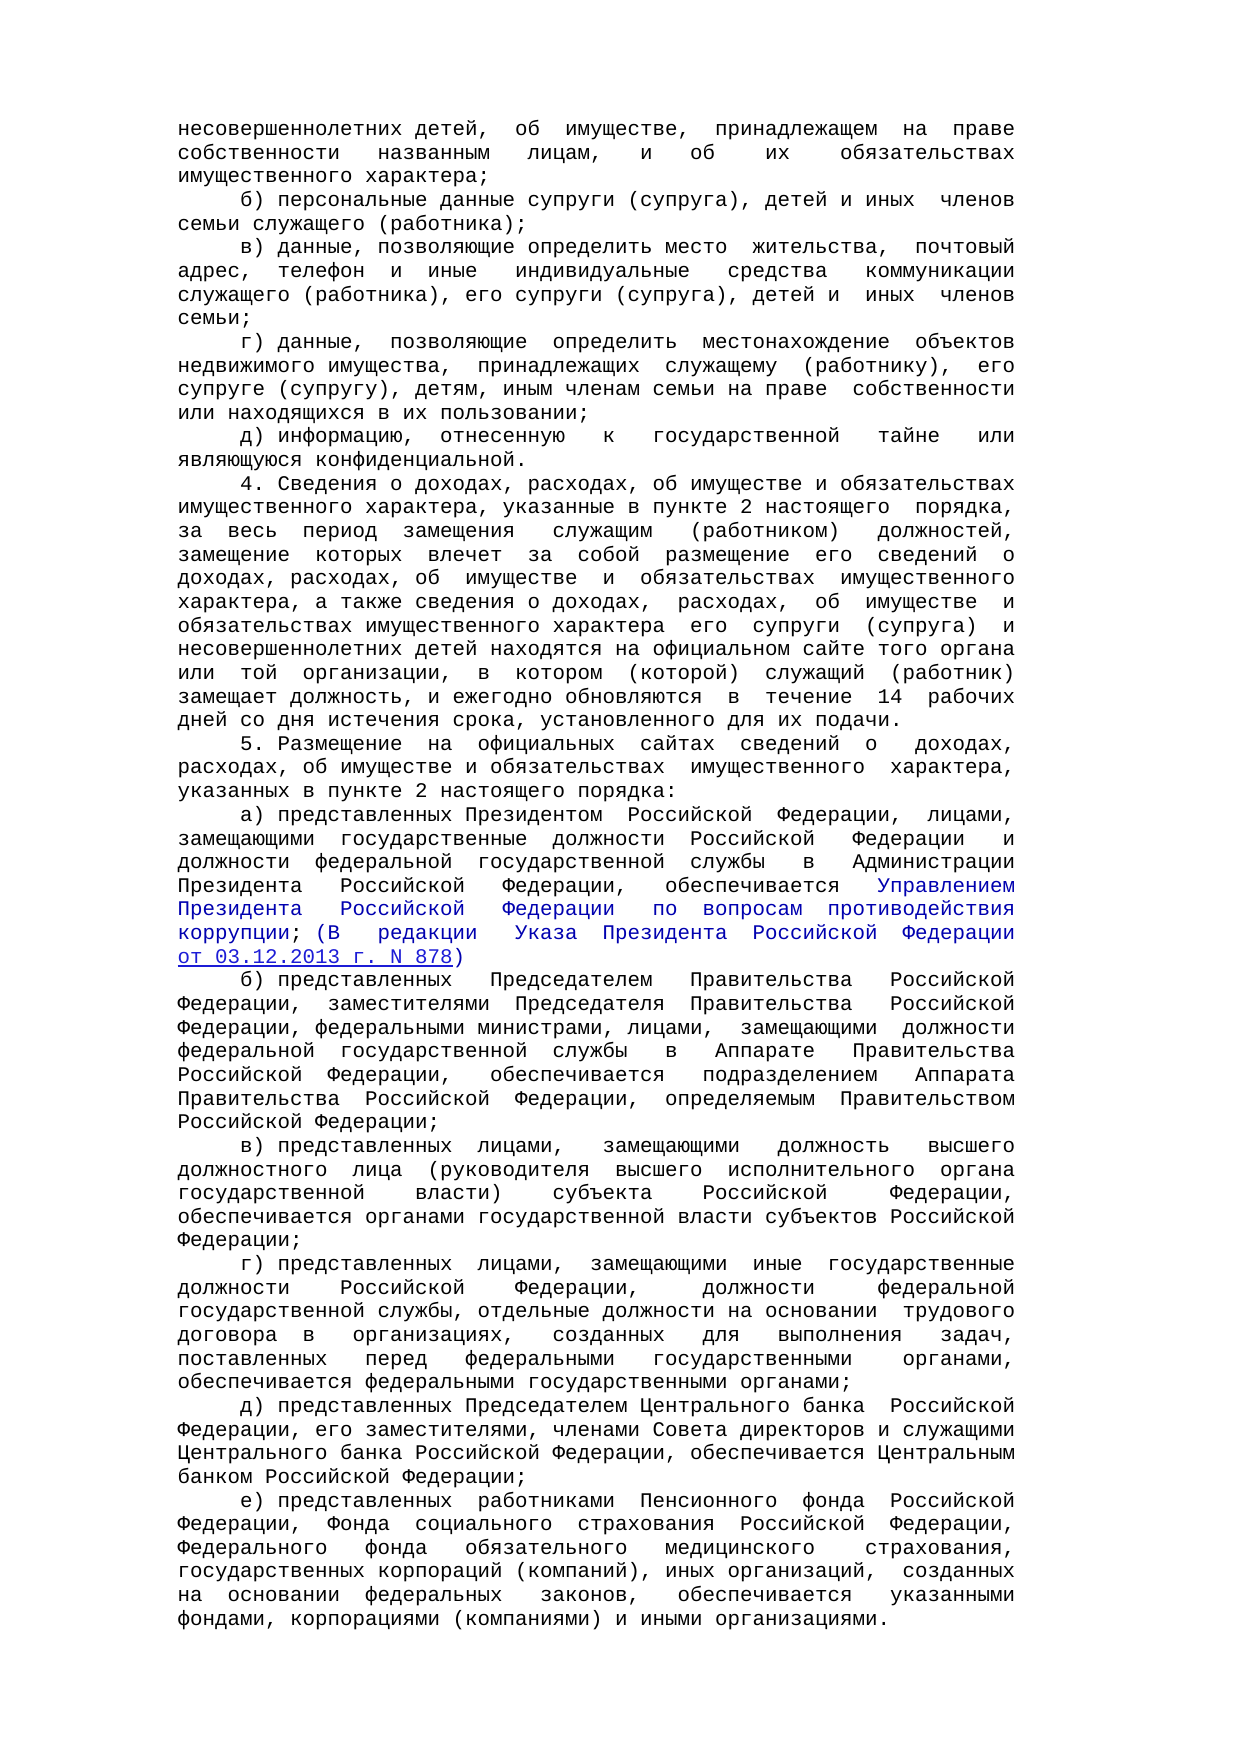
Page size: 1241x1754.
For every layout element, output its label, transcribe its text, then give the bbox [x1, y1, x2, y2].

text указанных в пункте 2 настоящего порядка: [177, 780, 1152, 804]
text д) информацию, отнесенную к государственной тайне или [177, 426, 1152, 449]
text недвижимого имущества, принадлежащих служащему (работнику), его [177, 354, 1152, 378]
text за весь период замещения служащим (работником) должностей, [177, 520, 1152, 544]
text имущественного характера, указанные в пункте 2 настоящего порядка, [177, 496, 1152, 520]
text в) представленных лицами, замещающими должность высшего [177, 1135, 1152, 1158]
text имущественного характера; [177, 165, 1152, 189]
text доходах, расходах, об имуществе и обязательствах имущественного [177, 567, 1152, 591]
text обеспечивается федеральными государственными органами; [177, 1371, 1152, 1395]
text служащего (работника), его супруги (супруга), детей и иных членов [177, 284, 1152, 307]
text или находящихся в их пользовании; [177, 402, 1152, 426]
text Федерального фонда обязательного медицинского страхования, [177, 1537, 1152, 1561]
text несовершеннолетних детей, об имуществе, принадлежащем на праве [177, 118, 1152, 142]
text Федерации, федеральными министрами, лицами, замещающими должности [177, 1017, 1152, 1040]
text характера, а также сведения о доходах, расходах, об имуществе и [177, 591, 1152, 615]
text являющуюся конфиденциальной. [177, 449, 1152, 473]
text 5. Размещение на официальных сайтах сведений о доходах, [177, 733, 1152, 757]
text Президента Российской Федерации по вопросам противодействия [177, 898, 1152, 922]
text договора в организациях, созданных для выполнения задач, [177, 1324, 1152, 1348]
text должности Российской Федерации, должности федеральной [177, 1277, 1152, 1300]
text замещает должность, и ежегодно обновляются в течение 14 рабочих [177, 686, 1152, 709]
text на основании федеральных законов, обеспечивается указанными [177, 1584, 1152, 1608]
text Центрального банка Российской Федерации, обеспечивается Центральным [177, 1442, 1152, 1466]
text дней со дня истечения срока, установленного для их подачи. [177, 709, 1152, 733]
text супруге (супругу), детям, иным членам семьи на праве собственности [177, 378, 1152, 402]
text коррупции; (В редакции Указа Президента Российской Федерации [177, 922, 1152, 946]
text Правительства Российской Федерации, определяемым Правительством [177, 1088, 1152, 1111]
text государственной власти) субъекта Российской Федерации, [177, 1182, 1152, 1206]
text а) представленных Президентом Российской Федерации, лицами, [177, 804, 1152, 827]
text расходах, об имуществе и обязательствах имущественного характера, [177, 757, 1152, 780]
text Российской Федерации, обеспечивается подразделением Аппарата [177, 1064, 1152, 1088]
text несовершеннолетних детей находятся на официальном сайте того органа [177, 638, 1152, 662]
text Федерации; [177, 1229, 1152, 1253]
text б) представленных Председателем Правительства Российской [177, 969, 1152, 993]
text Федерации, заместителями Председателя Правительства Российской [177, 993, 1152, 1017]
text фондами, корпорациями (компаниями) и иными организациями. [177, 1608, 1152, 1631]
text е) представленных работниками Пенсионного фонда Российской [177, 1489, 1152, 1513]
text семьи служащего (работника); [177, 213, 1152, 236]
text банком Российской Федерации; [177, 1466, 1152, 1489]
text государственной службы, отдельные должности на основании трудового [177, 1300, 1152, 1324]
text г) данные, позволяющие определить местонахождение объектов [177, 331, 1152, 354]
text д) представленных Председателем Центрального банка Российской [177, 1395, 1152, 1419]
text обеспечивается органами государственной власти субъектов Российской [177, 1206, 1152, 1229]
text собственности названным лицам, и об их обязательствах [177, 142, 1152, 165]
text Президента Российской Федерации, обеспечивается Управлением [177, 875, 1152, 898]
text в) данные, позволяющие определить место жительства, почтовый [177, 236, 1152, 260]
text должности федеральной государственной службы в Администрации [177, 851, 1152, 875]
text Федерации, Фонда социального страхования Российской Федерации, [177, 1513, 1152, 1537]
text г) представленных лицами, замещающими иные государственные [177, 1253, 1152, 1277]
text Федерации, его заместителями, членами Совета директоров и служащими [177, 1419, 1152, 1442]
text семьи; [177, 307, 1152, 331]
text поставленных перед федеральными государственными органами, [177, 1348, 1152, 1371]
text обязательствах имущественного характера его супруги (супруга) и [177, 615, 1152, 638]
text федеральной государственной службы в Аппарате Правительства [177, 1040, 1152, 1064]
text государственных корпораций (компаний), иных организаций, созданных [177, 1561, 1152, 1584]
text должностного лица (руководителя высшего исполнительного органа [177, 1158, 1152, 1182]
text или той организации, в котором (которой) служащий (работник) [177, 662, 1152, 686]
text замещающими государственные должности Российской Федерации и [177, 827, 1152, 851]
text адрес, телефон и иные индивидуальные средства коммуникации [177, 260, 1152, 284]
text от 03.12.2013 г. N 878) [177, 946, 1152, 969]
text 4. Сведения о доходах, расходах, об имуществе и обязательствах [177, 473, 1152, 496]
text замещение которых влечет за собой размещение его сведений о [177, 544, 1152, 567]
text б) персональные данные супруги (супруга), детей и иных членов [177, 189, 1152, 213]
text Российской Федерации; [177, 1111, 1152, 1135]
